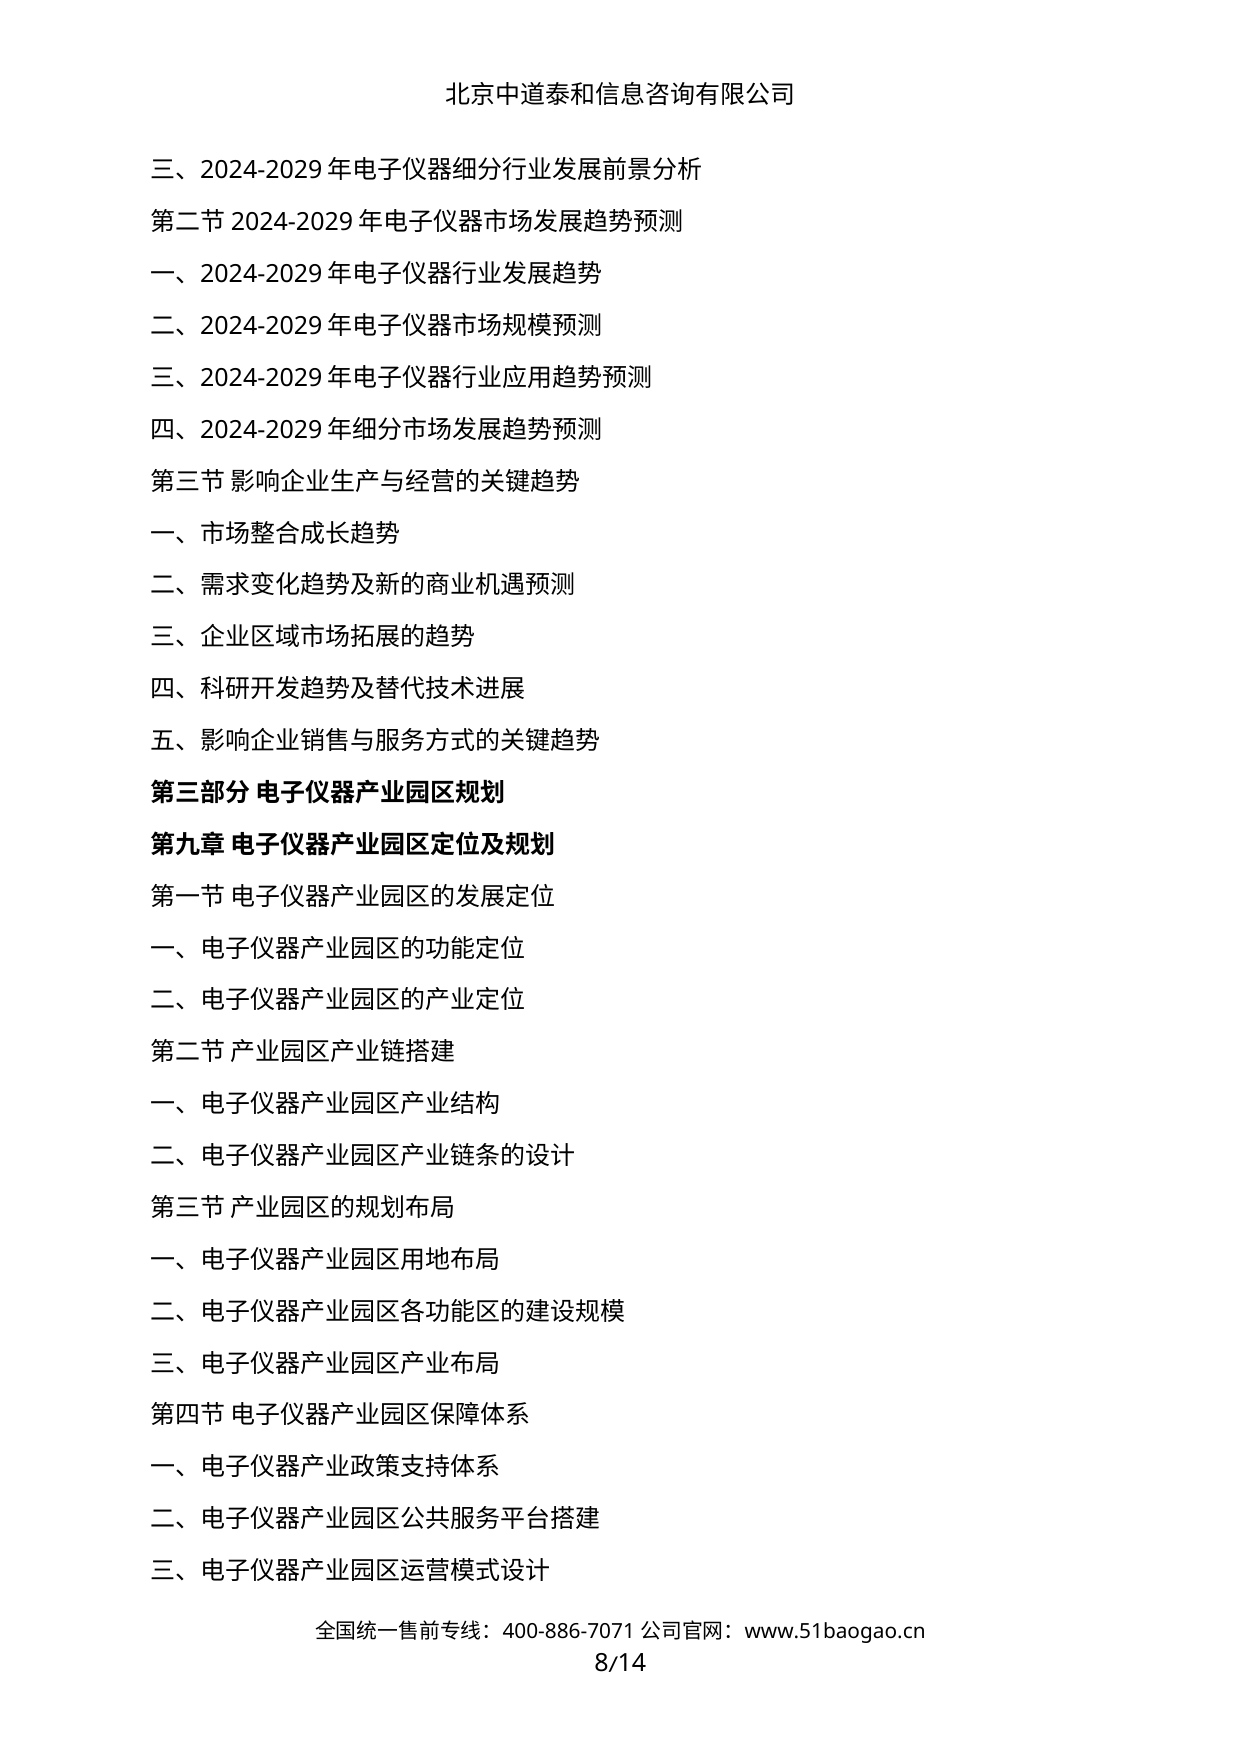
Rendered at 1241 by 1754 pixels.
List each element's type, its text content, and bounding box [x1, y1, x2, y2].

text 三、电子仪器产业园区运营模式设计 [150, 1551, 1090, 1587]
text 二、电子仪器产业园区公共服务平台搭建 [150, 1499, 1090, 1535]
text 三、2024-2029年电子仪器行业应用趋势预测 [150, 357, 1090, 394]
text 第九章 电子仪器产业园区定位及规划 [150, 824, 1090, 861]
text 二、电子仪器产业园区产业链条的设计 [150, 1136, 1090, 1172]
text 二、需求变化趋势及新的商业机遇预测 [150, 565, 1090, 601]
text 第四节 电子仪器产业园区保障体系 [150, 1395, 1090, 1431]
text 一、电子仪器产业园区用地布局 [150, 1239, 1090, 1276]
text 二、电子仪器产业园区各功能区的建设规模 [150, 1291, 1090, 1327]
text 五、影响企业销售与服务方式的关键趋势 [150, 721, 1090, 757]
text 四、2024-2029年细分市场发展趋势预测 [150, 409, 1090, 446]
text 第一节 电子仪器产业园区的发展定位 [150, 876, 1090, 912]
text 二、电子仪器产业园区的产业定位 [150, 980, 1090, 1016]
text 第二节 2024-2029年电子仪器市场发展趋势预测 [150, 202, 1090, 238]
text 第三节 影响企业生产与经营的关键趋势 [150, 461, 1090, 497]
text 第三部分 电子仪器产业园区规划 [150, 772, 1090, 809]
text 三、2024-2029年电子仪器细分行业发展前景分析 [150, 150, 1090, 186]
text 第二节 产业园区产业链搭建 [150, 1032, 1090, 1068]
text 四、科研开发趋势及替代技术进展 [150, 669, 1090, 705]
text 第三节 产业园区的规划布局 [150, 1187, 1090, 1224]
text 二、2024-2029年电子仪器市场规模预测 [150, 306, 1090, 342]
text 三、电子仪器产业园区产业布局 [150, 1343, 1090, 1379]
text 一、市场整合成长趋势 [150, 513, 1090, 549]
text 一、电子仪器产业园区的功能定位 [150, 928, 1090, 964]
text 三、企业区域市场拓展的趋势 [150, 617, 1090, 653]
text 一、电子仪器产业园区产业结构 [150, 1084, 1090, 1120]
text 一、电子仪器产业政策支持体系 [150, 1447, 1090, 1483]
text 一、2024-2029年电子仪器行业发展趋势 [150, 254, 1090, 290]
